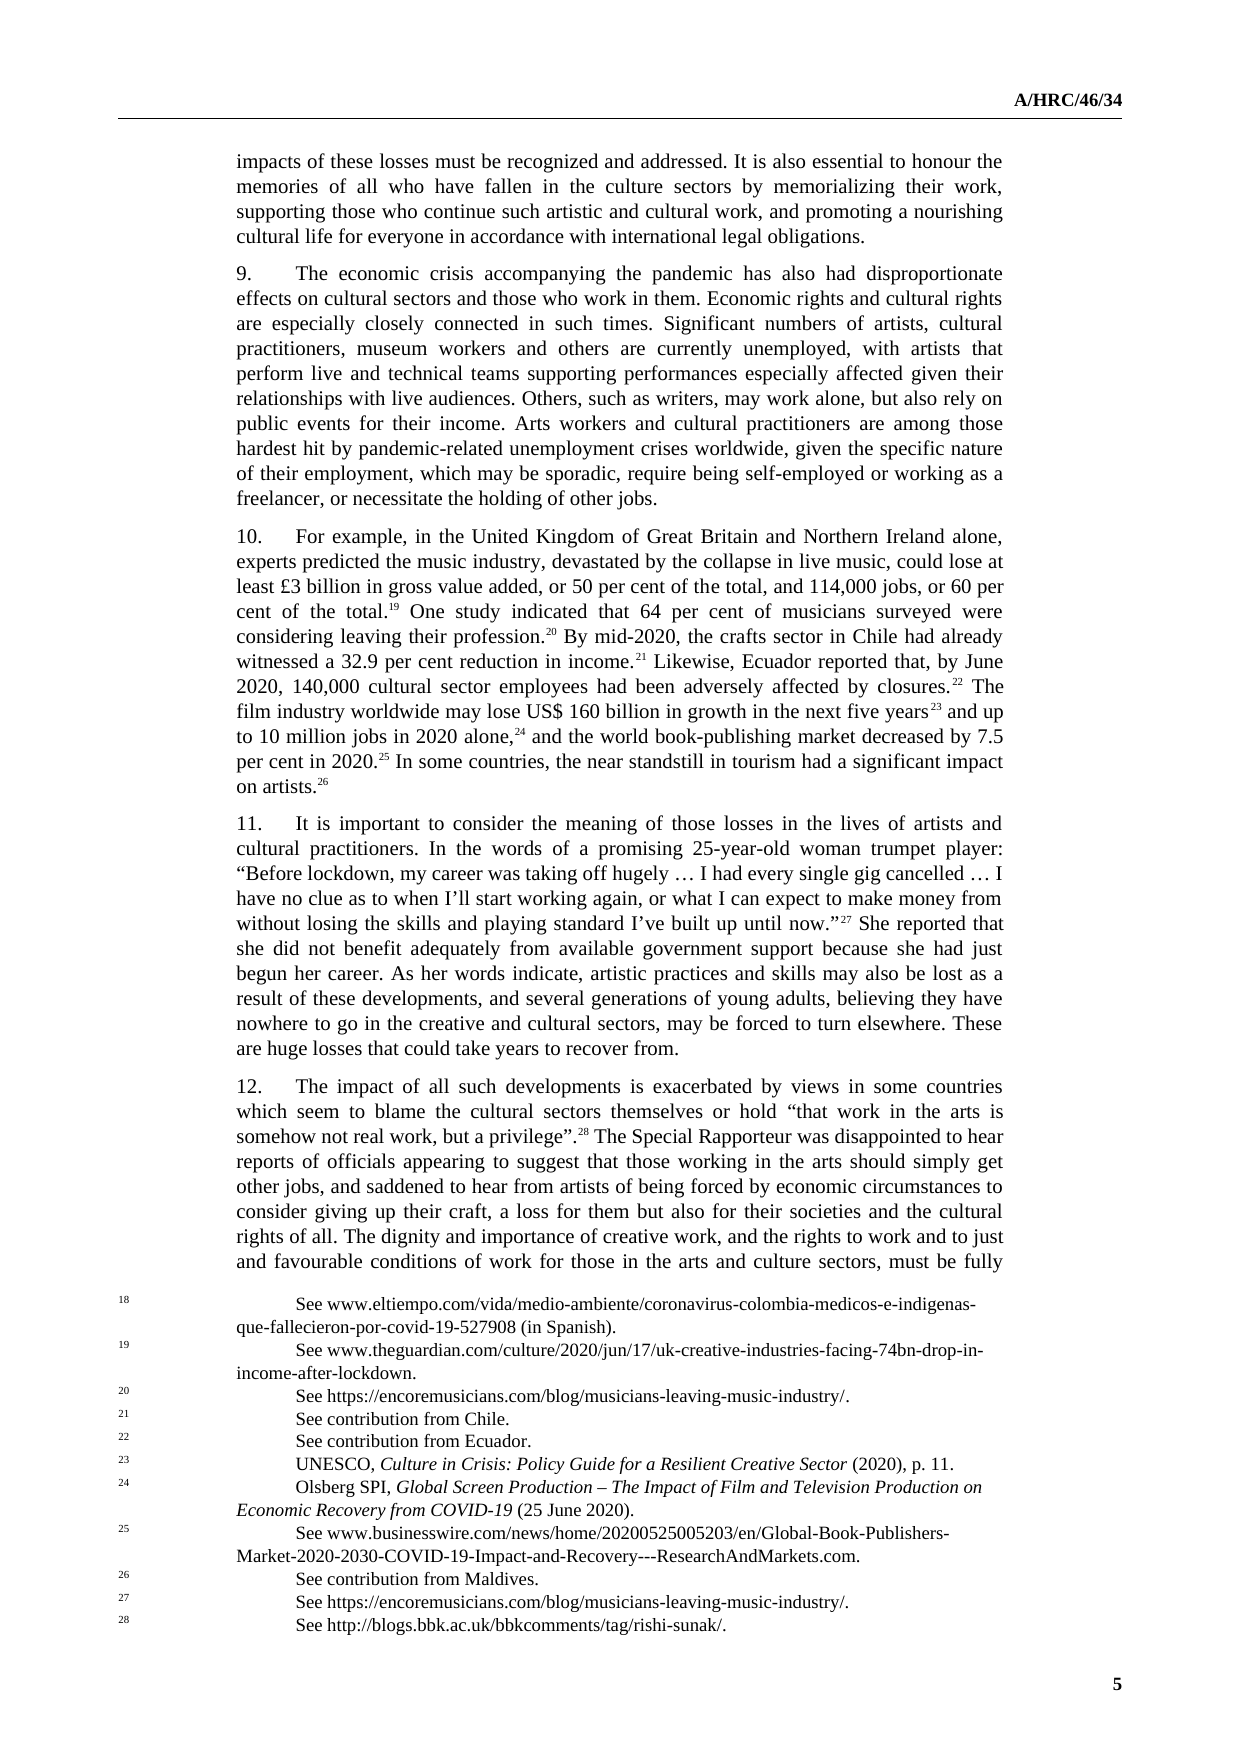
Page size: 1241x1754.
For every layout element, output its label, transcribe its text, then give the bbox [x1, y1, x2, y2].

text 9. The economic crisis accompanying the pandemic has also had disproportionate effects on cultural sectors and those who work in them. Economic rights and cultural rights are especially closely connected in such times. Significant numbers of artists, cultural practitioners, museum workers and others are currently unemployed, with artists that perform live and technical teams supporting performances especially affected given their relationships with live audiences. Others, such as writers, may work alone, but also rely on public events for their income. Arts workers and cultural practitioners are among those hardest hit by pandemic-related unemployment crises worldwide, given the specific nature of their employment, which may be sporadic, require being self-employed or working as a freelancer, or necessitate the holding of other jobs. [236, 260, 1004, 510]
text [236, 148, 1004, 248]
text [236, 1223, 1004, 1273]
text 11. It is important to consider the meaning of those losses in the lives of artists and cultural practitioners. In the words of a promising 25-year-old woman trumpet player: “Before lockdown, my career was taking off hugely … I had every single gig cancelled … I have no clue as to when I’ll start working again, or what I can expect to make money from without losing the skills and playing standard I’ve built up until now.” She reported that she did not benefit adequately from available government support because she had just begun her career. As her words indicate, artistic practices and skills may also be lost as a result of these developments, and several generations of young adults, believing they have nowhere to go in the creative and cultural sectors, may be forced to turn elsewhere. These are huge losses that could take years to recover from. [236, 810, 1004, 1060]
text 10. For example, in the United Kingdom of Great Britain and Northern Ireland alone, experts predicted the music industry, devastated by the collapse in live music, could lose at least £3 billion in gross value added, or 50 per cent of the total, and 114,000 jobs, or 60 per cent of the total. One study indicated that 64 per cent of musicians surveyed were considering leaving their profession. By mid-2020, the crafts sector in Chile had already witnessed a 32.9 per cent reduction in income. Likewise, Ecuador reported that, by June 2020, 140,000 cultural sector employees had been adversely affected by closures. The film industry worldwide may lose US$ 160 billion in growth in the next five years and up to 10 million jobs in 2020 alone, and the world book-publishing market decreased by 7.5 per cent in 2020. In some countries, the near standstill in tourism had a significant impact on artists. [236, 523, 1004, 798]
